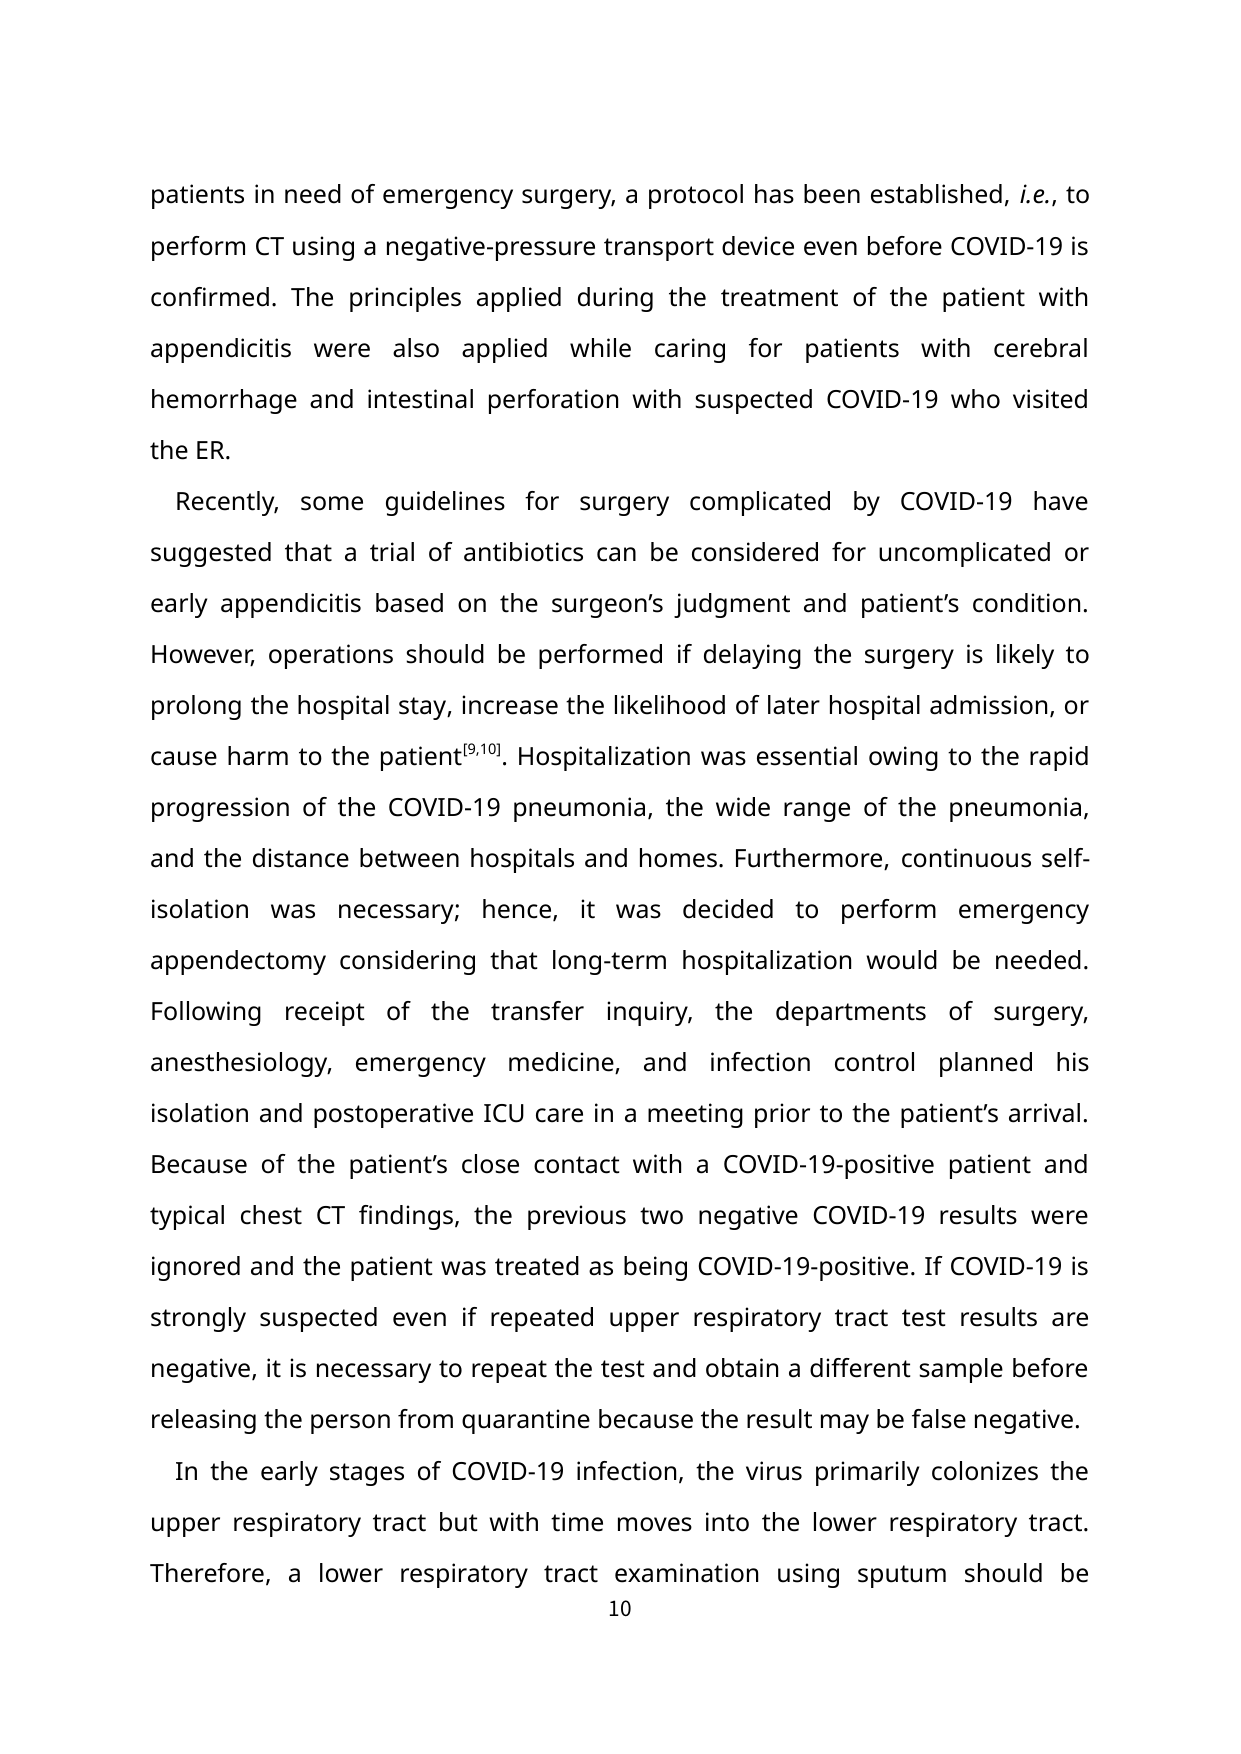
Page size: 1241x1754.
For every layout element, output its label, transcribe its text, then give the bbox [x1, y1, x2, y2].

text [150, 177, 1090, 466]
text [150, 1453, 1090, 1589]
text Recently, some guidelines for surgery complicated by COVID-19 have suggested that a trial of antibiotics can be considered for uncomplicated or early appendicitis based on the surgeon’s judgment and patient’s condition. However, operations should be performed if delaying the surgery is likely to prolong the hospital stay, increase the likelihood of later hospital admission, or cause harm to the patient[9,10]. Hospitalization was essential owing to the rapid progression of the COVID-19 pneumonia, the wide range of the pneumonia, and the distance between hospitals and homes. Furthermore, continuous self-isolation was necessary; hence, it was decided to perform emergency appendectomy considering that long-term hospitalization would be needed. Following receipt of the transfer inquiry, the departments of surgery, anesthesiology, emergency medicine, and infection control planned his isolation and postoperative ICU care in a meeting prior to the patient’s arrival. Because of the patient’s close contact with a COVID-19-positive patient and typical chest CT findings, the previous two negative COVID-19 results were ignored and the patient was treated as being COVID-19-positive. If COVID-19 is strongly suspected even if repeated upper respiratory tract test results are negative, it is necessary to repeat the test and obtain a different sample before releasing the person from quarantine because the result may be false negative. [150, 483, 1090, 1436]
